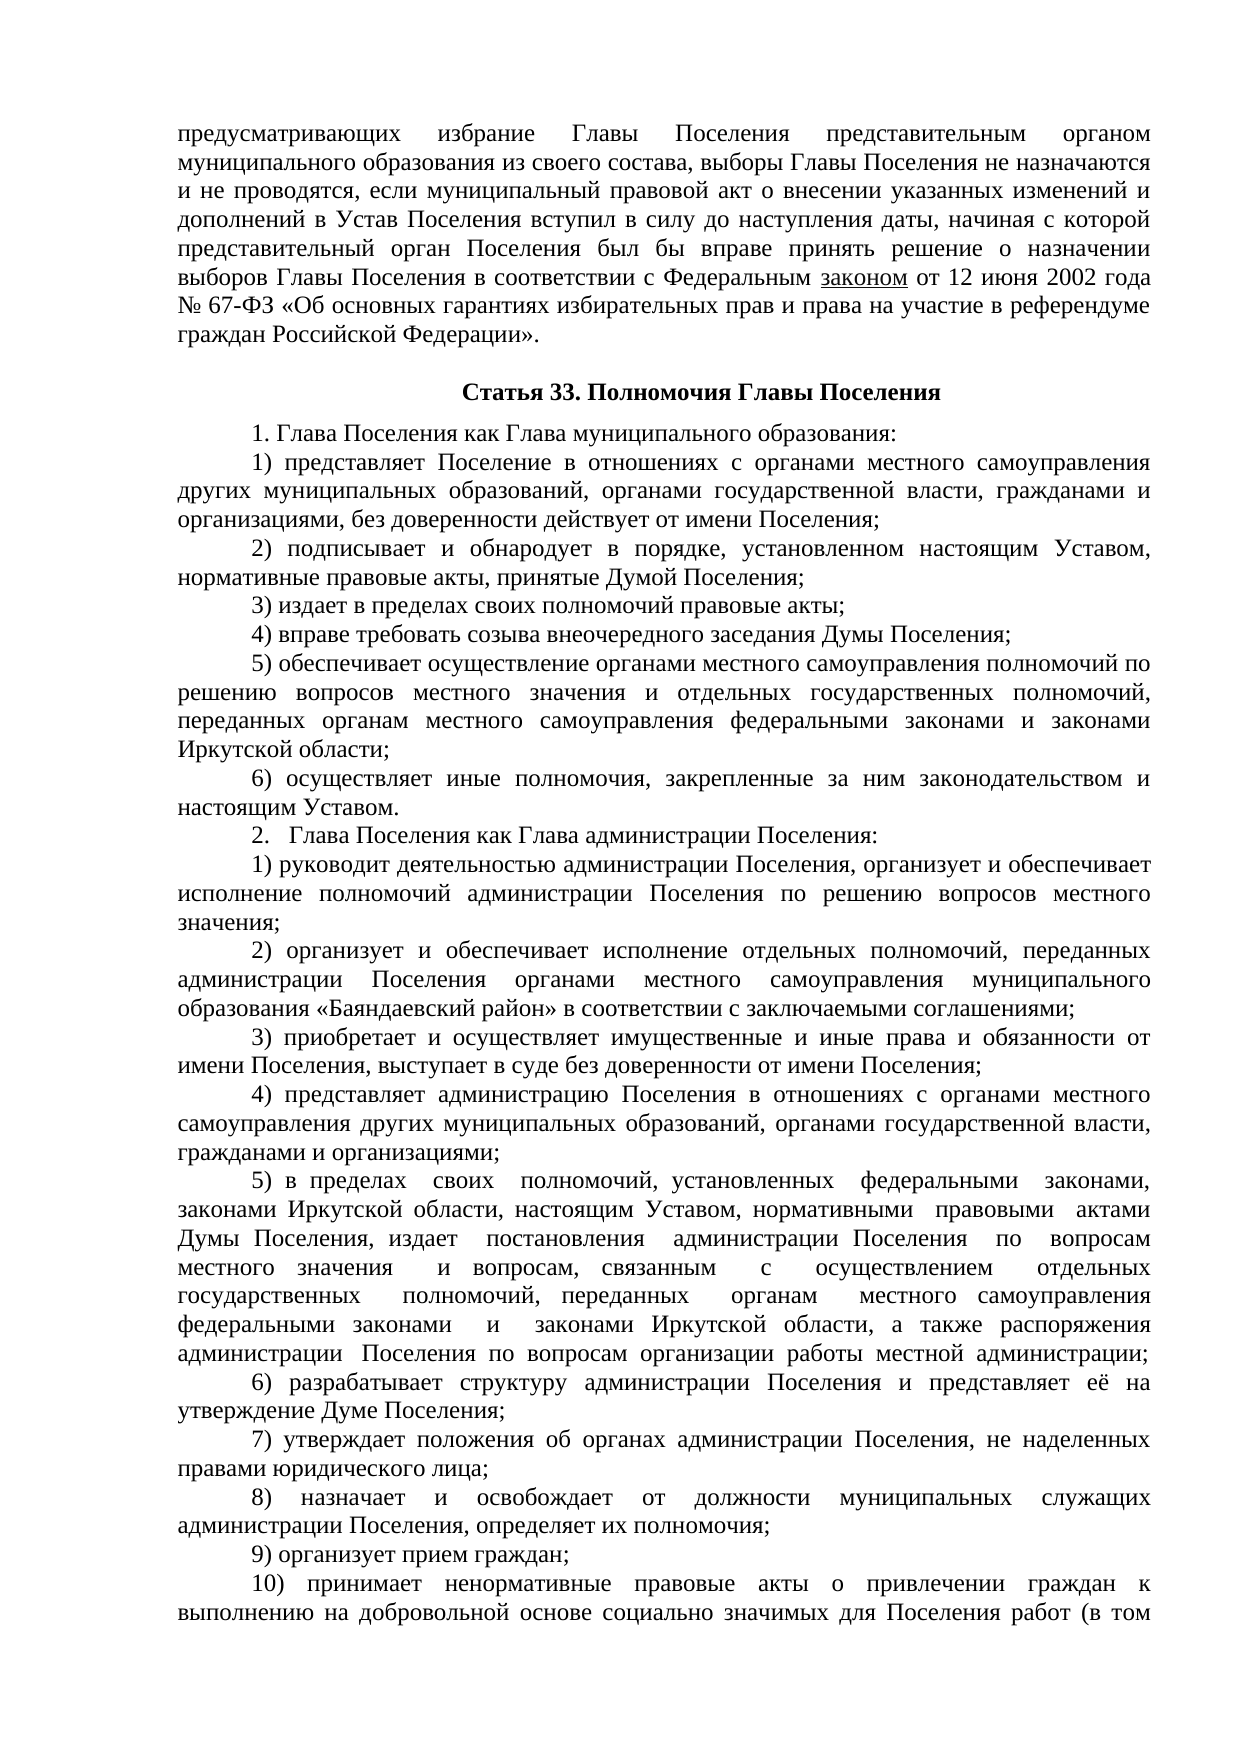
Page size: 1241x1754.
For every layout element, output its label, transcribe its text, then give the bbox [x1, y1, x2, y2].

text 4) вправе требовать созыва внеочередного заседания Думы Поселения; [177, 619, 1152, 648]
text 4) представляет администрацию Поселения в отношениях с органами местного самоуправления других муниципальных образований, органами государственной власти, гражданами и организациями; [177, 1079, 1152, 1166]
text 6) разрабатывает структуру администрации Поселения и представляет её на утверждение Думе Поселения; [177, 1367, 1152, 1424]
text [177, 118, 1152, 348]
text 7) утверждает положения об органах администрации Поселения, не наделенных правами юридического лица; [177, 1424, 1152, 1482]
text Статья 33. Полномочия Главы Поселения [177, 377, 1152, 406]
text 2) организует и обеспечивает исполнение отдельных полномочий, переданных администрации Поселения органами местного самоуправления муниципального образования «Баяндаевский район» в соответствии с заключаемыми соглашениями; [177, 936, 1152, 1022]
text 8) назначает и освобождает от должности муниципальных служащих администрации Поселения, определяет их полномочия; [177, 1482, 1152, 1539]
text 5) обеспечивает осуществление органами местного самоуправления полномочий по решению вопросов местного значения и отдельных государственных полномочий, переданных органам местного самоуправления федеральными законами и законами Иркутской области; [177, 648, 1152, 763]
text 2) подписывает и обнародует в порядке, установленном настоящим Уставом, нормативные правовые акты, принятые Думой Поселения; [177, 533, 1152, 591]
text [177, 1568, 1152, 1626]
text 1. Глава Поселения как Глава муниципального образования: [177, 418, 1152, 447]
text 3) приобретает и осуществляет имущественные и иные права и обязанности от имени Поселения, выступает в суде без доверенности от имени Поселения; [177, 1022, 1152, 1079]
text 6) осуществляет иные полномочия, закрепленные за ним законодательством и настоящим Уставом. [177, 763, 1152, 821]
text 2. Глава Поселения как Глава администрации Поселения: [177, 821, 1152, 849]
text 1) представляет Поселение в отношениях с органами местного самоуправления других муниципальных образований, органами государственной власти, гражданами и организациями, без доверенности действует от имени Поселения; [177, 447, 1152, 533]
text 9) организует прием граждан; [177, 1539, 1152, 1568]
text 5) в пределах своих полномочий, установленных федеральными законами, законами Иркутской области, настоящим Уставом, нормативными правовыми актами Думы Поселения, издает постановления администрации Поселения по вопросам местного значения и вопросам, связанным с осуществлением отдельных государственных полномочий, переданных органам местного самоуправления федеральными законами и законами Иркутской области, а также распоряжения администрации Поселения по вопросам организации работы местной администрации; [177, 1166, 1152, 1367]
text 1) руководит деятельностью администрации Поселения, организует и обеспечивает исполнение полномочий администрации Поселения по решению вопросов местного значения; [177, 849, 1152, 936]
text 3) издает в пределах своих полномочий правовые акты; [177, 591, 1152, 619]
